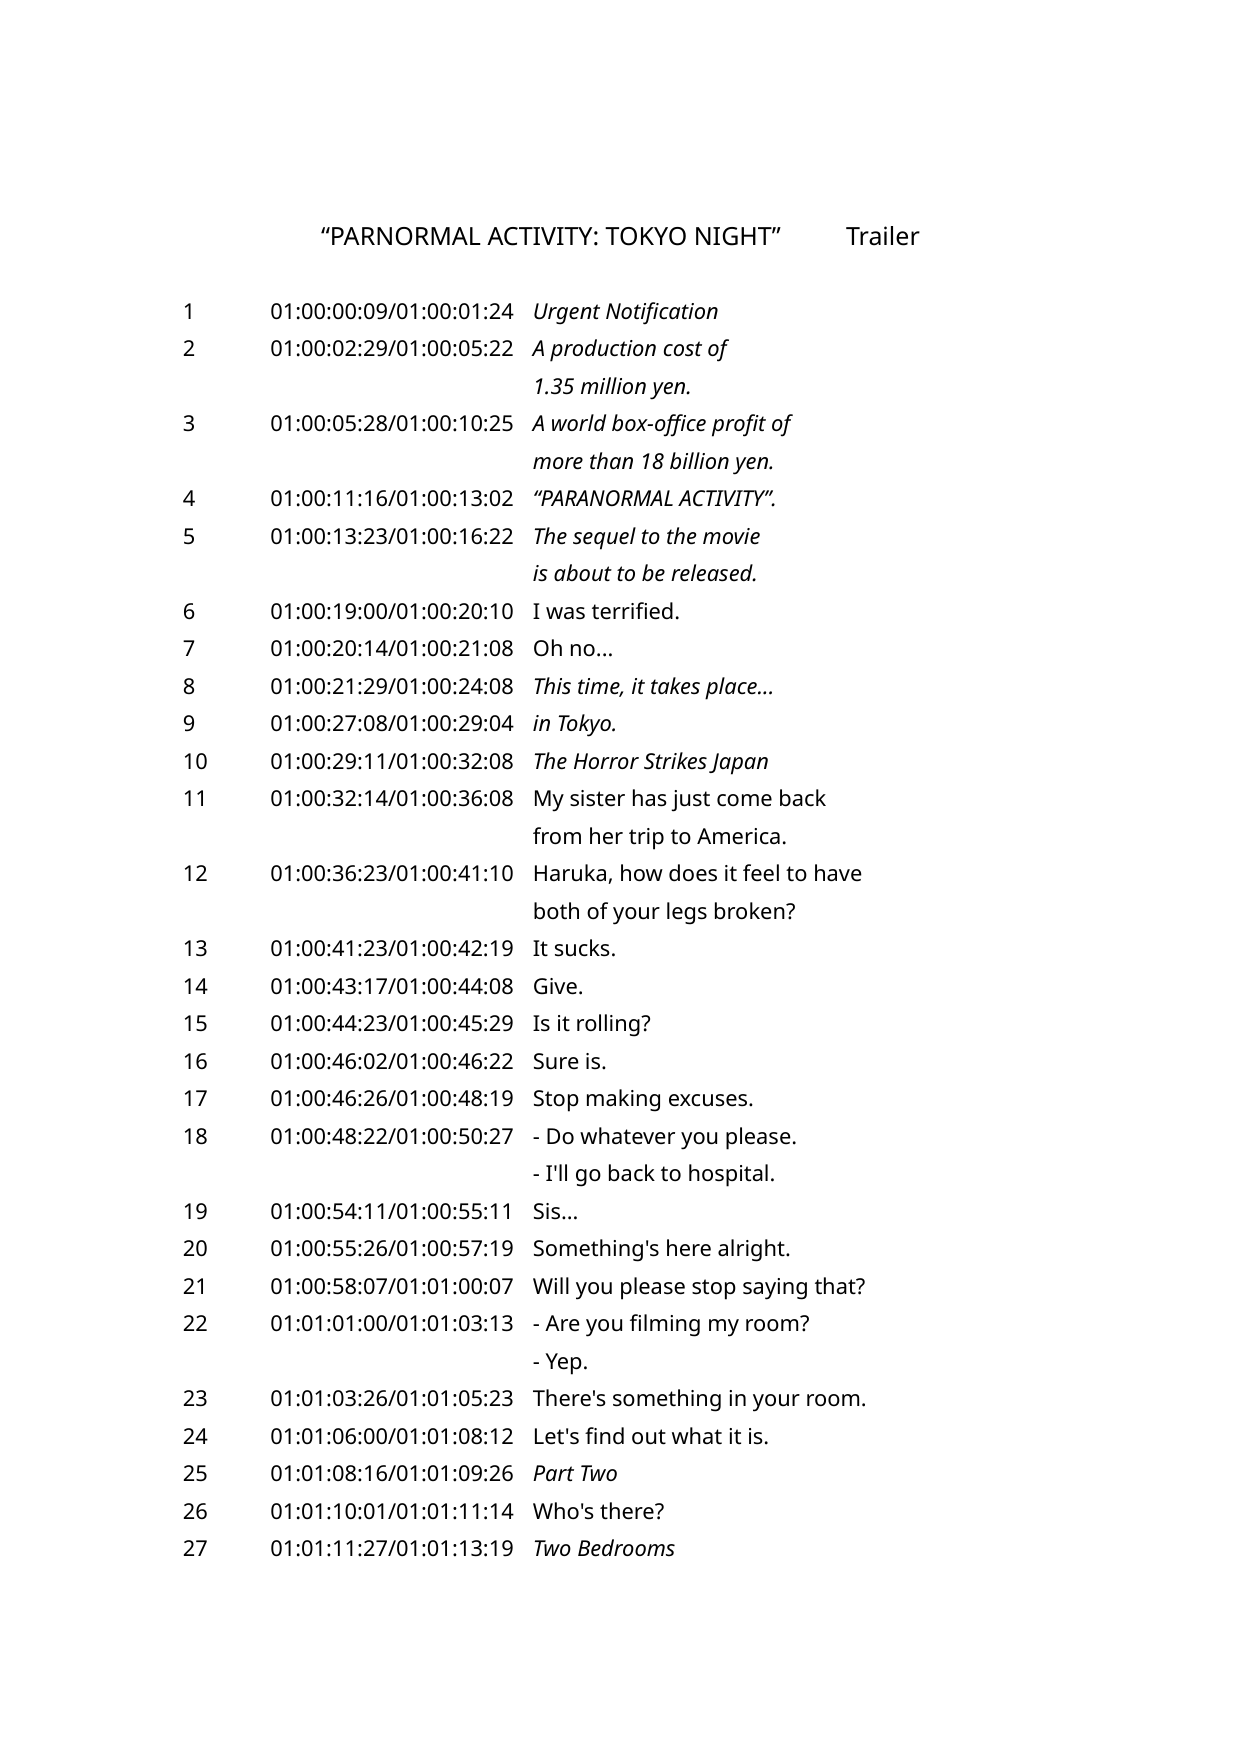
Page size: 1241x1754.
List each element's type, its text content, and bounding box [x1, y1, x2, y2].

text 4 01:00:11:16/01:00:13:02 “PARANORMAL ACTIVITY”. [183, 479, 1058, 517]
text 13 01:00:41:23/01:00:42:19 It sucks. [183, 929, 1058, 967]
text 20 01:00:55:26/01:00:57:19 Something's here alright. [183, 1229, 1058, 1267]
text - I'll go back to hospital. [183, 1154, 1058, 1192]
text 12 01:00:36:23/01:00:41:10 Haruka, how does it feel to have [183, 854, 1058, 892]
text more than 18 billion yen. [183, 442, 1058, 479]
text 5 01:00:13:23/01:00:16:22 The sequel to the movie [183, 517, 1058, 554]
text 16 01:00:46:02/01:00:46:22 Sure is. [183, 1042, 1058, 1079]
text 26 01:01:10:01/01:01:11:14 Who's there? [183, 1492, 1058, 1529]
text is about to be released. [183, 554, 1058, 592]
text 6 01:00:19:00/01:00:20:10 I was terrified. [183, 592, 1058, 629]
text 7 01:00:20:14/01:00:21:08 Oh no... [183, 629, 1058, 667]
text 27 01:01:11:27/01:01:13:19 Two Bedrooms [183, 1529, 1058, 1567]
text 10 01:00:29:11/01:00:32:08 The Horror Strikes Japan [183, 742, 1058, 779]
text 8 01:00:21:29/01:00:24:08 This time, it takes place... [183, 667, 1058, 704]
text 19 01:00:54:11/01:00:55:11 Sis... [183, 1192, 1058, 1229]
text 9 01:00:27:08/01:00:29:04 in Tokyo. [183, 704, 1058, 742]
text 22 01:01:01:00/01:01:03:13 - Are you filming my room? [183, 1304, 1058, 1342]
text 1.35 million yen. [183, 367, 1058, 404]
text 14 01:00:43:17/01:00:44:08 Give. [183, 967, 1058, 1004]
text 17 01:00:46:26/01:00:48:19 Stop making excuses. [183, 1079, 1058, 1117]
text 11 01:00:32:14/01:00:36:08 My sister has just come back [183, 779, 1058, 817]
text 18 01:00:48:22/01:00:50:27 - Do whatever you please. [183, 1117, 1058, 1154]
text from her trip to America. [183, 817, 1058, 854]
text 3 01:00:05:28/01:00:10:25 A world box-office profit of [183, 404, 1058, 442]
text 23 01:01:03:26/01:01:05:23 There's something in your room. [183, 1379, 1058, 1417]
text - Yep. [183, 1342, 1058, 1379]
text both of your legs broken? [183, 892, 1058, 929]
text 21 01:00:58:07/01:01:00:07 Will you please stop saying that? [183, 1267, 1058, 1304]
text 24 01:01:06:00/01:01:08:12 Let's find out what it is. [183, 1417, 1058, 1454]
text 2 01:00:02:29/01:00:05:22 A production cost of [183, 329, 1058, 367]
text 15 01:00:44:23/01:00:45:29 Is it rolling? [183, 1004, 1058, 1042]
text 25 01:01:08:16/01:01:09:26 Part Two [183, 1454, 1058, 1492]
text 1 01:00:00:09/01:00:01:24 Urgent Notification [183, 292, 1058, 329]
text “PARNORMAL ACTIVITY: TOKYO NIGHT” Trailer [183, 217, 1058, 254]
